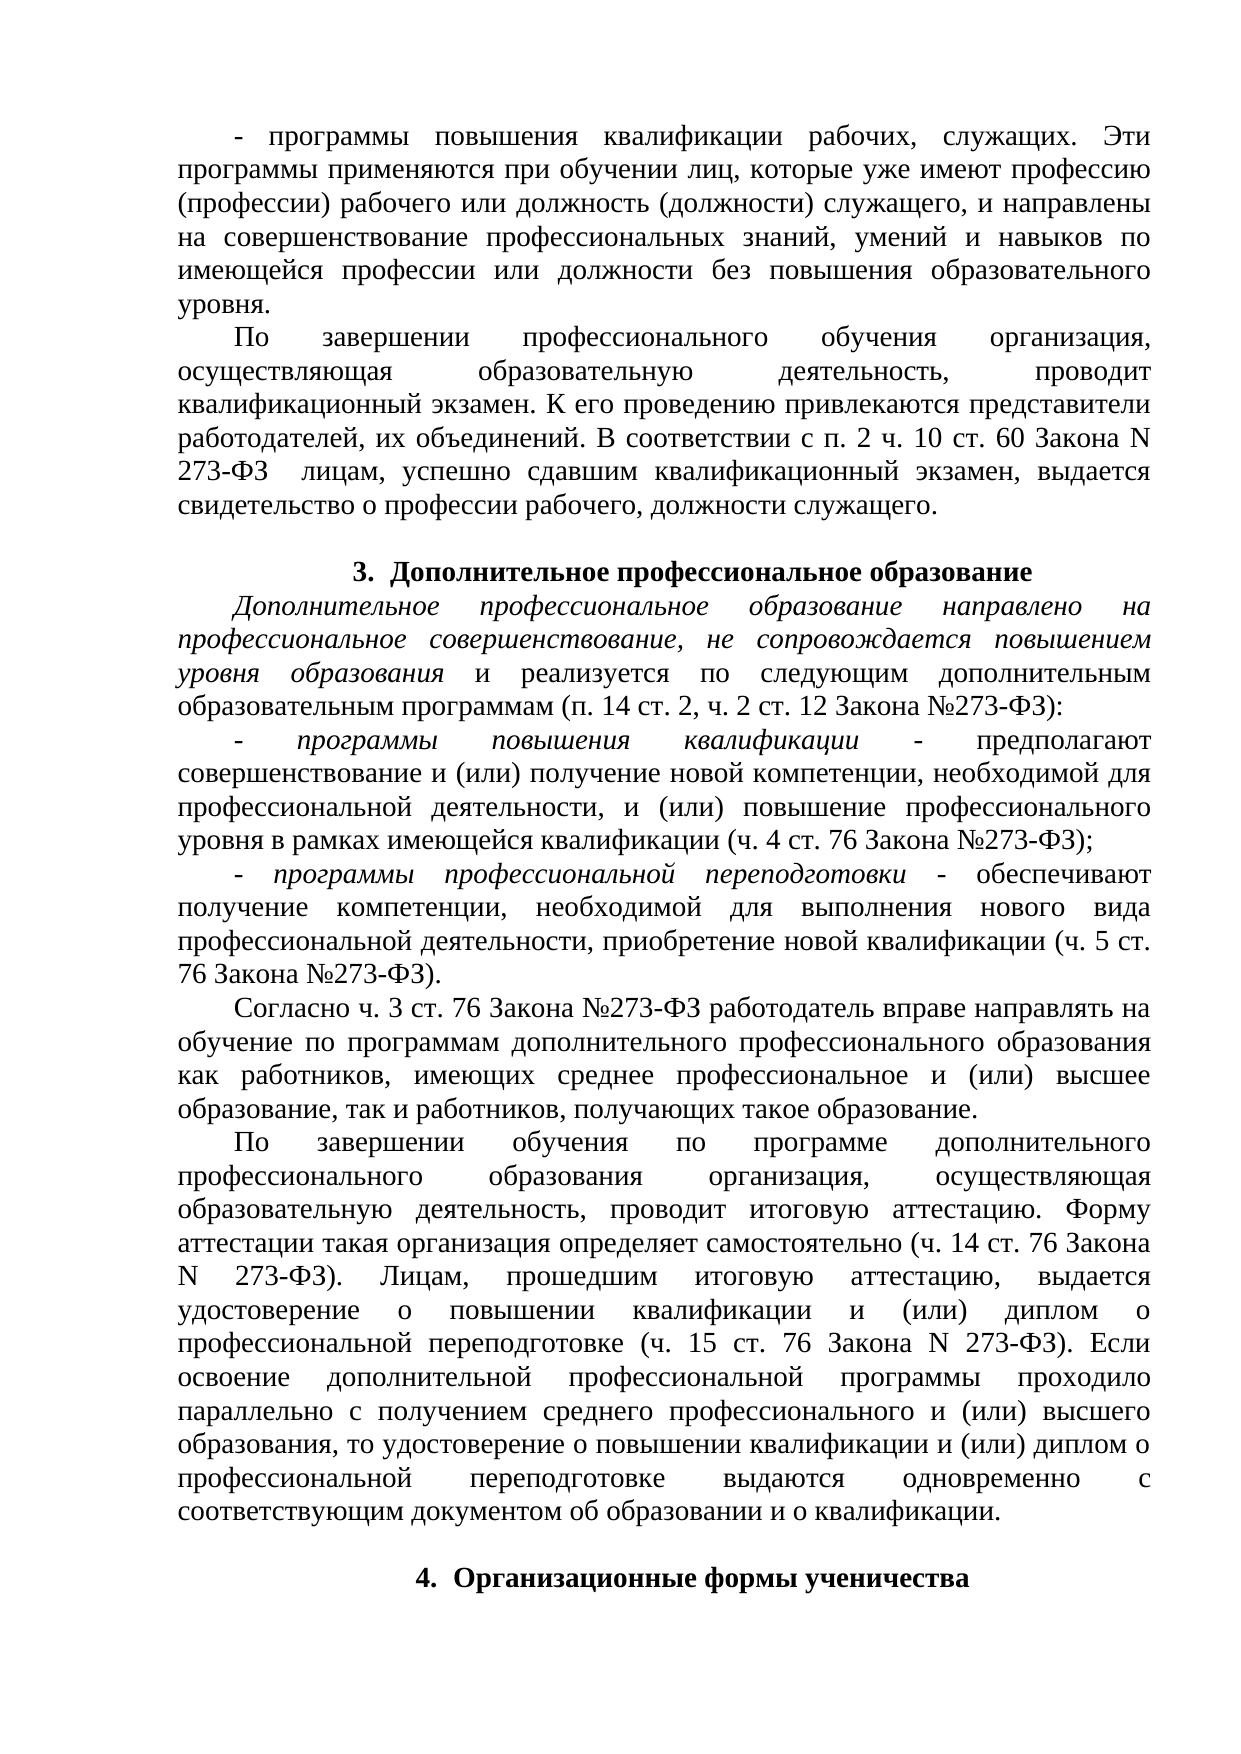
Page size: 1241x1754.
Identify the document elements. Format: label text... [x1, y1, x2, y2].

text - программы повышения квалификации рабочих, служащих. Эти программы применяются при обучении лиц, которые уже имеют профессию (профессии) рабочего или должность (должности) служащего, и направлены на совершенствование профессиональных знаний, умений и навыков по имеющейся профессии или должности без повышения образовательного уровня. [177, 118, 1152, 319]
list Организационные формы ученичества [233, 1560, 1152, 1594]
text По завершении обучения по программе дополнительного профессионального образования организация, осуществляющая образовательную деятельность, проводит итоговую аттестацию. Форму аттестации такая организация определяет самостоятельно (ч. 14 ст. 76 Закона N 273-ФЗ). Лицам, прошедшим итоговую аттестацию, выдается удостоверение о повышении квалификации и (или) диплом о профессиональной переподготовке (ч. 15 ст. 76 Закона N 273-ФЗ). Если освоение дополнительной профессиональной программы проходило параллельно с получением среднего профессионального и (или) высшего образования, то удостоверение о повышении квалификации и (или) диплом о профессиональной переподготовке выдаются одновременно с соответствующим документом об образовании и о квалификации. [177, 1124, 1152, 1527]
text Дополнительное профессиональное образование направлено на профессиональное совершенствование, не сопровождается повышением уровня образования и реализуется по следующим дополнительным образовательным программам (п. 14 ст. 2, ч. 2 ст. 12 Закона №273-ФЗ): [177, 588, 1152, 722]
text - программы повышения квалификации - предполагают совершенствование и (или) получение новой компетенции, необходимой для профессиональной деятельности, и (или) повышение профессионального уровня в рамках имеющейся квалификации (ч. 4 ст. 76 Закона №273-ФЗ); [177, 722, 1152, 856]
text По завершении профессионального обучения организация, осуществляющая образовательную деятельность, проводит квалификационный экзамен. К его проведению привлекаются представители работодателей, их объединений. В соответствии с п. 2 ч. 10 ст. 60 Закона N 273-ФЗ лицам, успешно сдавшим квалификационный экзамен, выдается свидетельство о профессии рабочего, должности служащего. [177, 319, 1152, 521]
text - программы профессиональной переподготовки - обеспечивают получение компетенции, необходимой для выполнения нового вида профессиональной деятельности, приобретение новой квалификации (ч. 5 ст. 76 Закона №273-ФЗ). [177, 856, 1152, 990]
text Согласно ч. 3 ст. 76 Закона №273-ФЗ работодатель вправе направлять на обучение по программам дополнительного профессионального образования как работников, имеющих среднее профессиональное и (или) высшее образование, так и работников, получающих такое образование. [177, 990, 1152, 1124]
list Дополнительное профессиональное образование [233, 554, 1152, 588]
